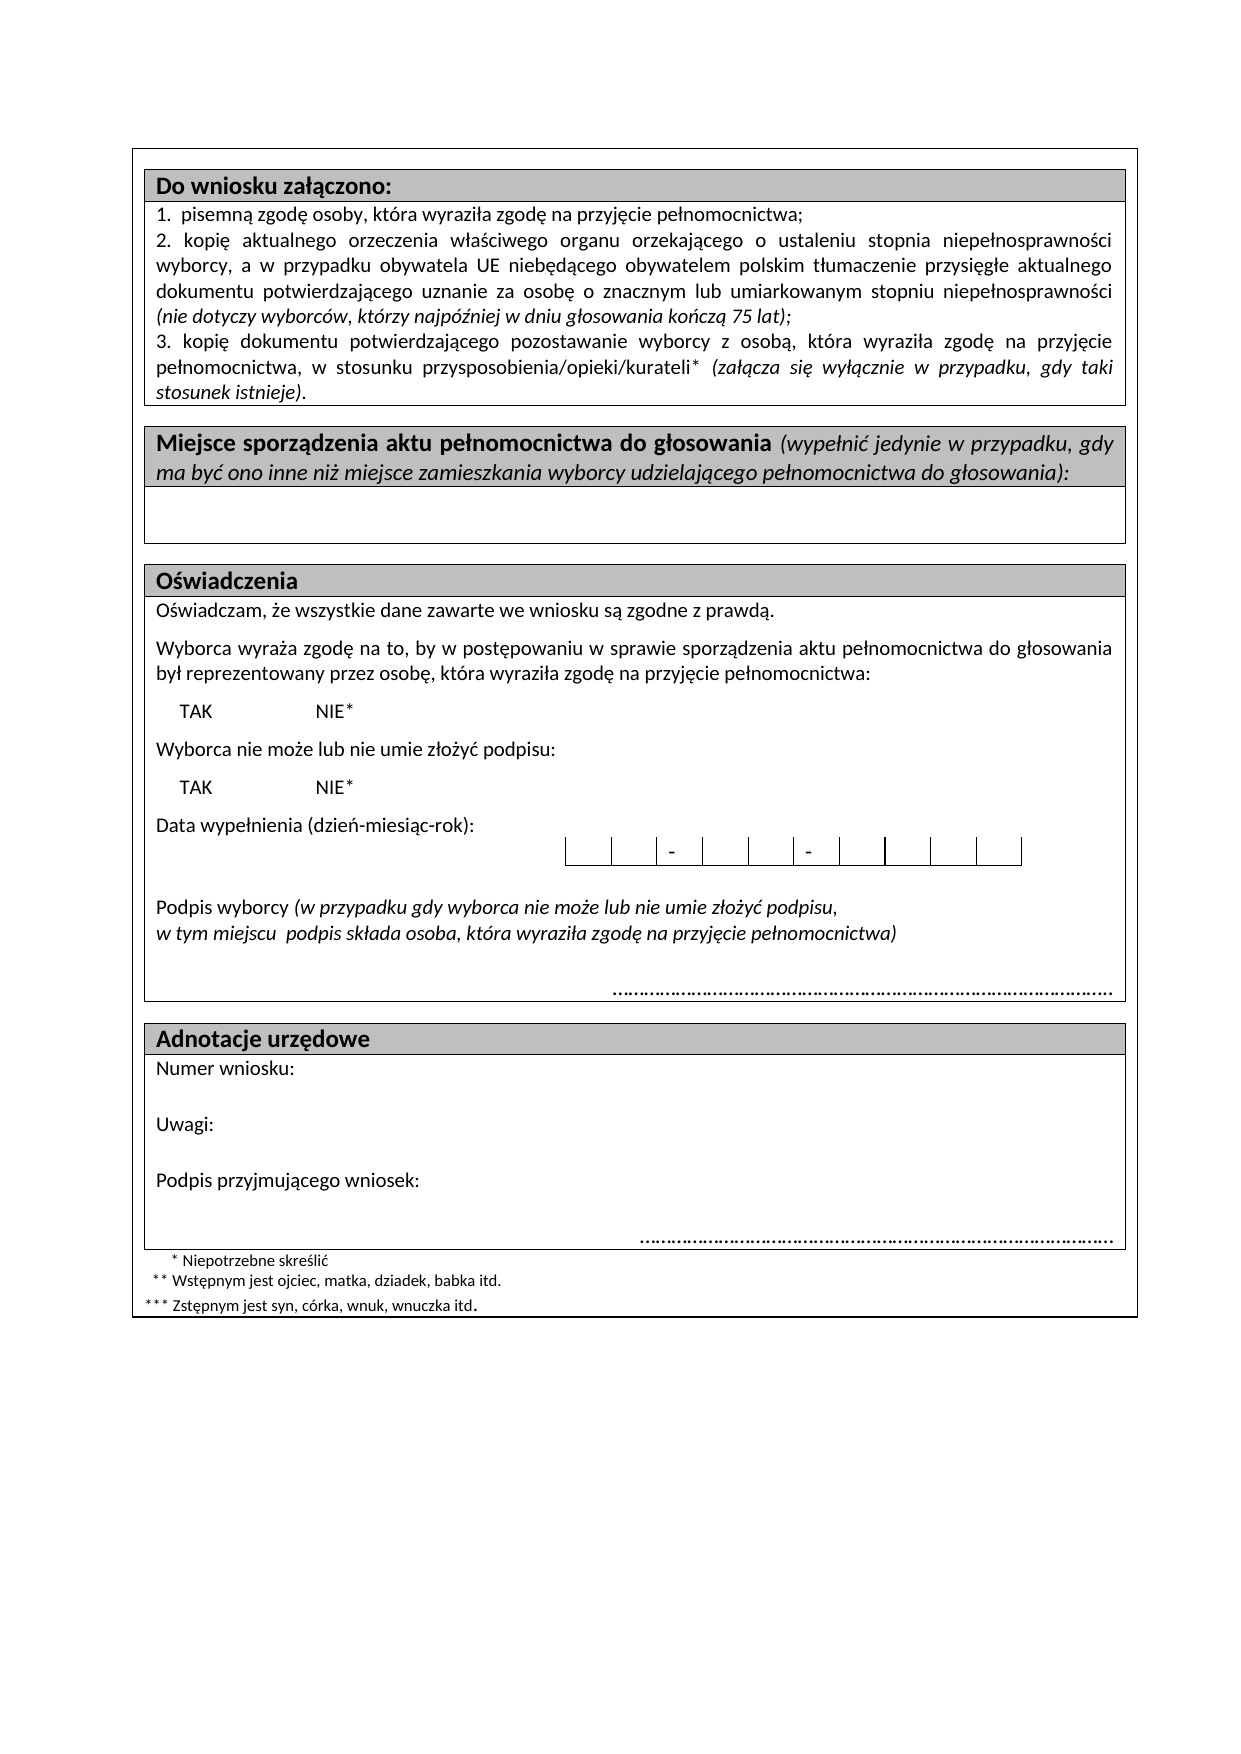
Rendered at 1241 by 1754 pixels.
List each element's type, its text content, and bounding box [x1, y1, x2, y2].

table_header * Niepotrzebne skreślić ** Wstępnym jest ojciec, matka, dziadek, babka itd. *** Zstępnym jest syn, córka, wnuk, wnuczka itd. [133, 149, 1137, 1316]
